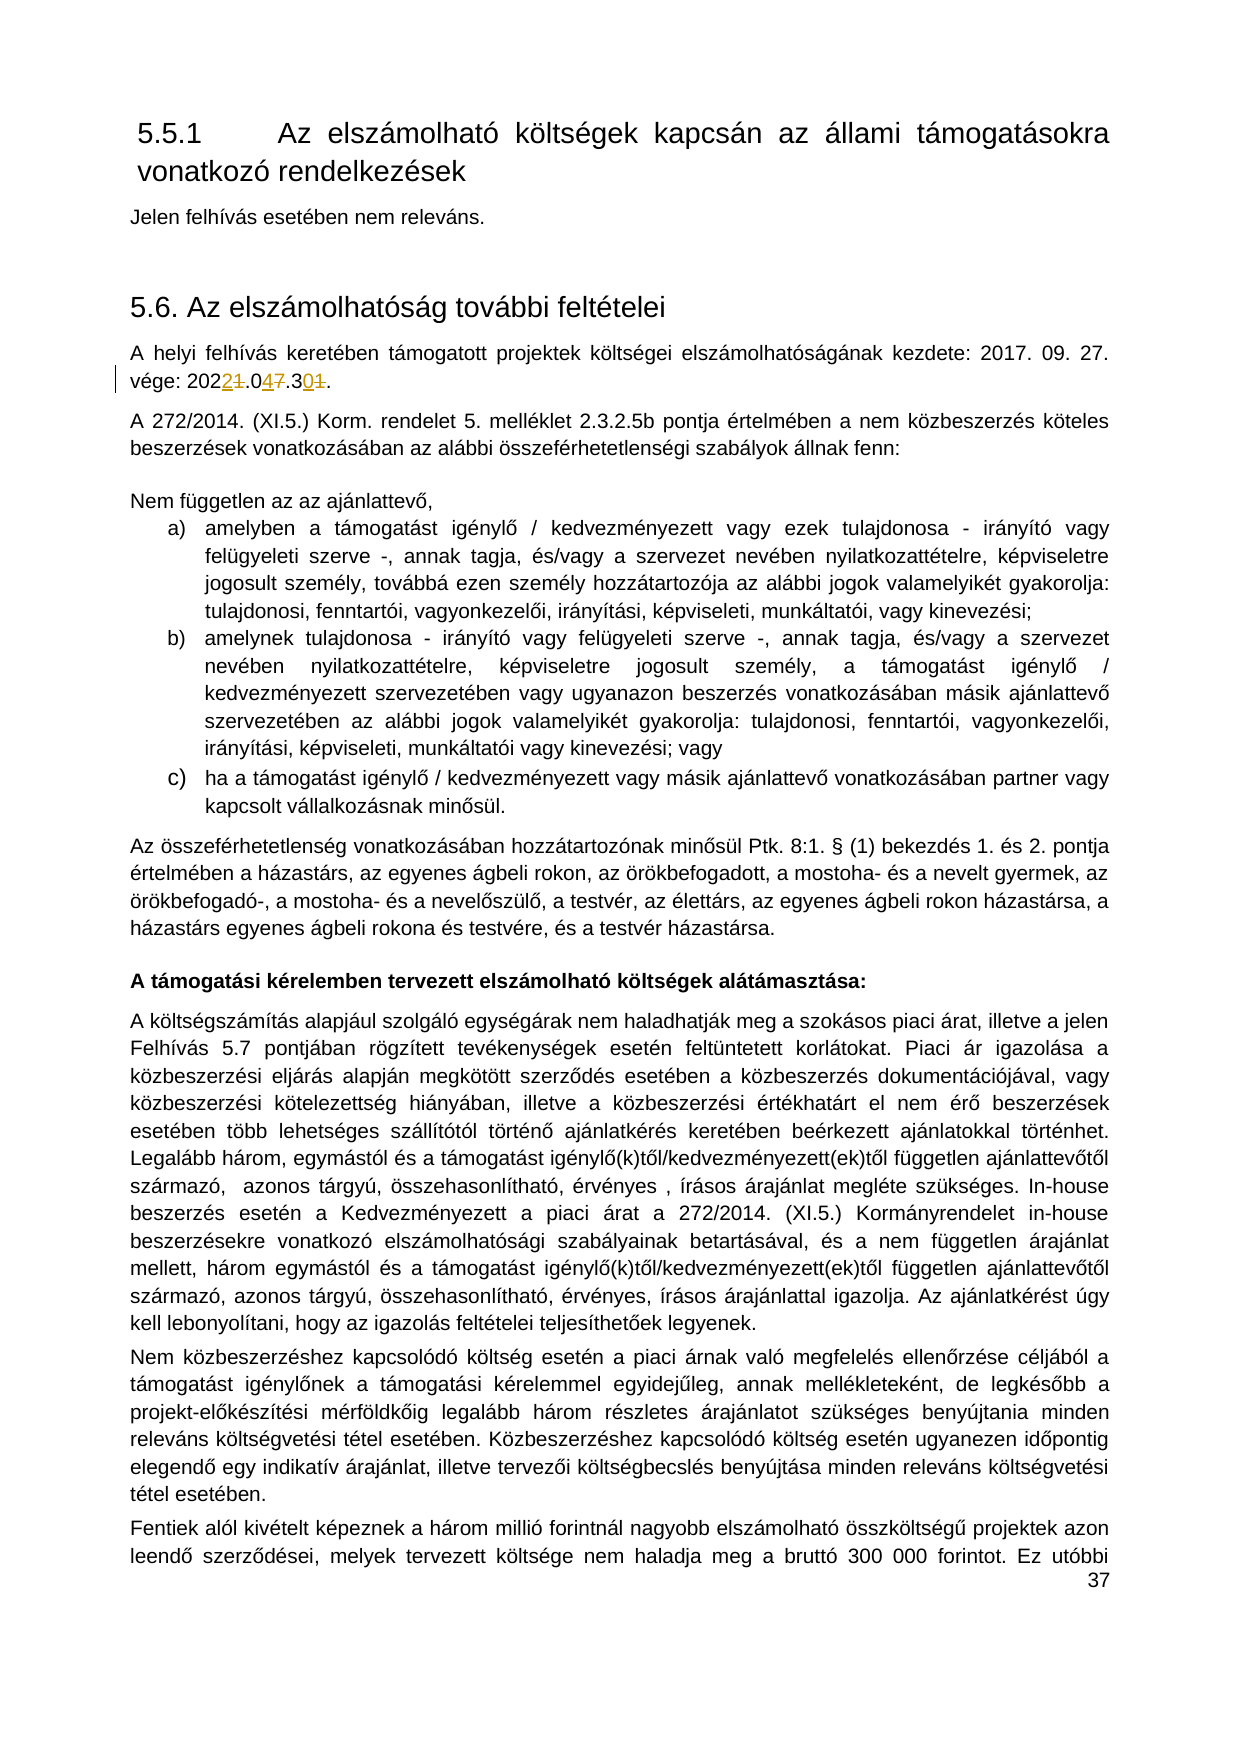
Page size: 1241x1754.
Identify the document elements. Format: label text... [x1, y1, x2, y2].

subtitle 5.6. Az elszámolhatóság további feltételei [130, 290, 1110, 323]
list ha a támogatást igénylő / kedvezményezett vagy másik ajánlattevő vonatkozásában partner vagy kapcsolt vállalkozásnak minősül. [167, 763, 1110, 817]
text A költségszámítás alapjául szolgáló egységárak nem haladhatják meg a szokásos piaci árat, illetve a jelen Felhívás 5.7 pontjában rögzített tevékenységek esetén feltüntetett korlátokat. Piaci ár igazolása a közbeszerzési eljárás alapján megkötött szerződés esetében a közbeszerzés dokumentációjával, vagy közbeszerzési kötelezettség hiányában, illetve a közbeszerzési értékhatárt el nem érő beszerzések esetében több lehetséges szállítótól történő ajánlatkérés keretében beérkezett ajánlatokkal történhet. Legalább három, egymástól és a támogatást igénylő(k)től/kedvezményezett(ek)től független ajánlattevőtől származó, azonos tárgyú, összehasonlítható, érvényes , írásos árajánlat megléte szükséges. In-house beszerzés esetén a Kedvezményezett a piaci árat a 272/2014. (XI.5.) Kormányrendelet in-house beszerzésekre vonatkozó elszámolhatósági szabályainak betartásával, és a nem független árajánlat mellett, három egymástól és a támogatást igénylő(k)től/kedvezményezett(ek)től független ajánlattevőtől származó, azonos tárgyú, összehasonlítható, érvényes, írásos árajánlattal igazolja. Az ajánlatkérést úgy kell lebonyolítani, hogy az igazolás feltételei teljesíthetőek legyenek. [130, 1008, 1110, 1335]
text Nem közbeszerzéshez kapcsolódó költség esetén a piaci árnak való megfelelés ellenőrzése céljából a támogatást igénylőnek a támogatási kérelemmel egyidejűleg, annak mellékleteként, de legkésőbb a projekt-előkészítési mérföldkőig legalább három részletes árajánlatot szükséges benyújtania minden releváns költségvetési tétel esetében. Közbeszerzéshez kapcsolódó költség esetén ugyanezen időpontig elegendő egy indikatív árajánlat, illetve tervezői költségbecslés benyújtása minden releváns költségvetési tétel esetében. [130, 1345, 1110, 1506]
subtitle 5.5.1 Az elszámolható költségek kapcsán az állami támogatásokra vonatkozó rendelkezések [137, 116, 1110, 188]
text A támogatási kérelemben tervezett elszámolható költségek alátámasztása: [130, 968, 1110, 992]
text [130, 1516, 1110, 1567]
text A 272/2014. (XI.5.) Korm. rendelet 5. melléklet 2.3.2.5b pontja értelmében a nem közbeszerzés köteles beszerzések vonatkozásában az alábbi összeférhetetlenségi szabályok állnak fenn: [130, 408, 1110, 460]
text A helyi felhívás keretében támogatott projektek költségei elszámolhatóságának kezdete: 2017. 09. 27. vége: 202.0.3. [130, 341, 1110, 392]
list amelyben a támogatást igénylő / kedvezményezett vagy ezek tulajdonosa - irányító vagy felügyeleti szerve -, annak tagja, és/vagy a szervezet nevében nyilatkozattételre, képviseletre jogosult személy, továbbá ezen személy hozzátartozója az alábbi jogok valamelyikét gyakorolja: tulajdonosi, fenntartói, vagyonkezelői, irányítási, képviseleti, munkáltatói, vagy kinevezési; [167, 516, 1110, 622]
text Az összeférhetetlenség vonatkozásában hozzátartozónak minősül Ptk. 8:1. § (1) bekezdés 1. és 2. pontja értelmében a házastárs, az egyenes ágbeli rokon, az örökbefogadott, a mostoha- és a nevelt gyermek, az örökbefogadó-, a mostoha- és a nevelőszülő, a testvér, az élettárs, az egyenes ágbeli rokon házastársa, a házastárs egyenes ágbeli rokona és testvére, és a testvér házastársa. [130, 833, 1110, 940]
text Nem független az az ajánlattevő, [130, 488, 1110, 512]
list amelynek tulajdonosa - irányító vagy felügyeleti szerve -, annak tagja, és/vagy a szervezet nevében nyilatkozattételre, képviseletre jogosult személy, a támogatást igénylő / kedvezményezett szervezetében vagy ugyanazon beszerzés vonatkozásában másik ajánlattevő szervezetében az alábbi jogok valamelyikét gyakorolja: tulajdonosi, fenntartói, vagyonkezelői, irányítási, képviseleti, munkáltatói vagy kinevezési; vagy [167, 626, 1110, 760]
text Jelen felhívás esetében nem releváns. [130, 205, 1110, 229]
